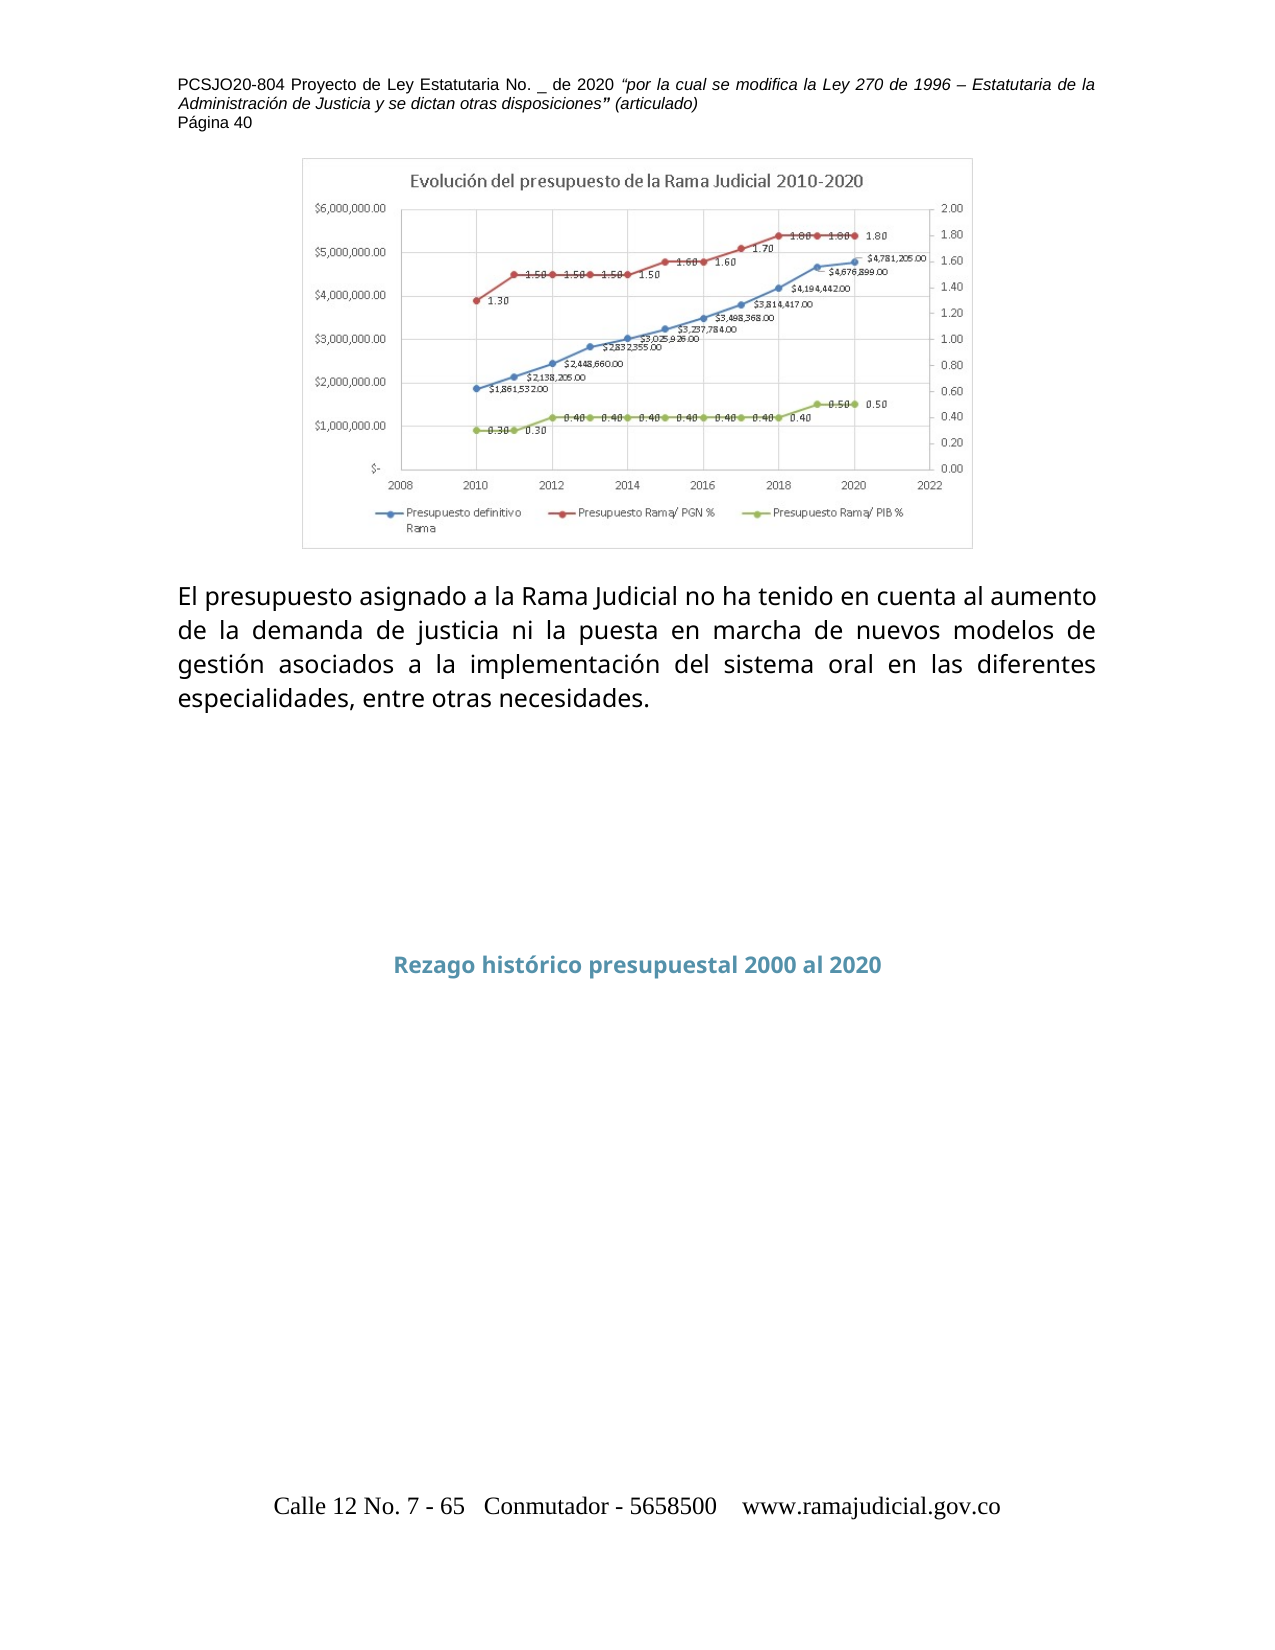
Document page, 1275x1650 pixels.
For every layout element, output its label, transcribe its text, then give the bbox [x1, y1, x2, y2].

text Rezago histórico presupuestal 2000 al 2020 [177, 949, 1098, 980]
picture [302, 158, 973, 549]
text El presupuesto asignado a la Rama Judicial no ha tenido en cuenta al aumento de la demanda de justicia ni la puesta en marcha de nuevos modelos de gestión asociados a la implementación del sistema oral en las diferentes especialidades, entre otras necesidades. [177, 579, 1098, 715]
